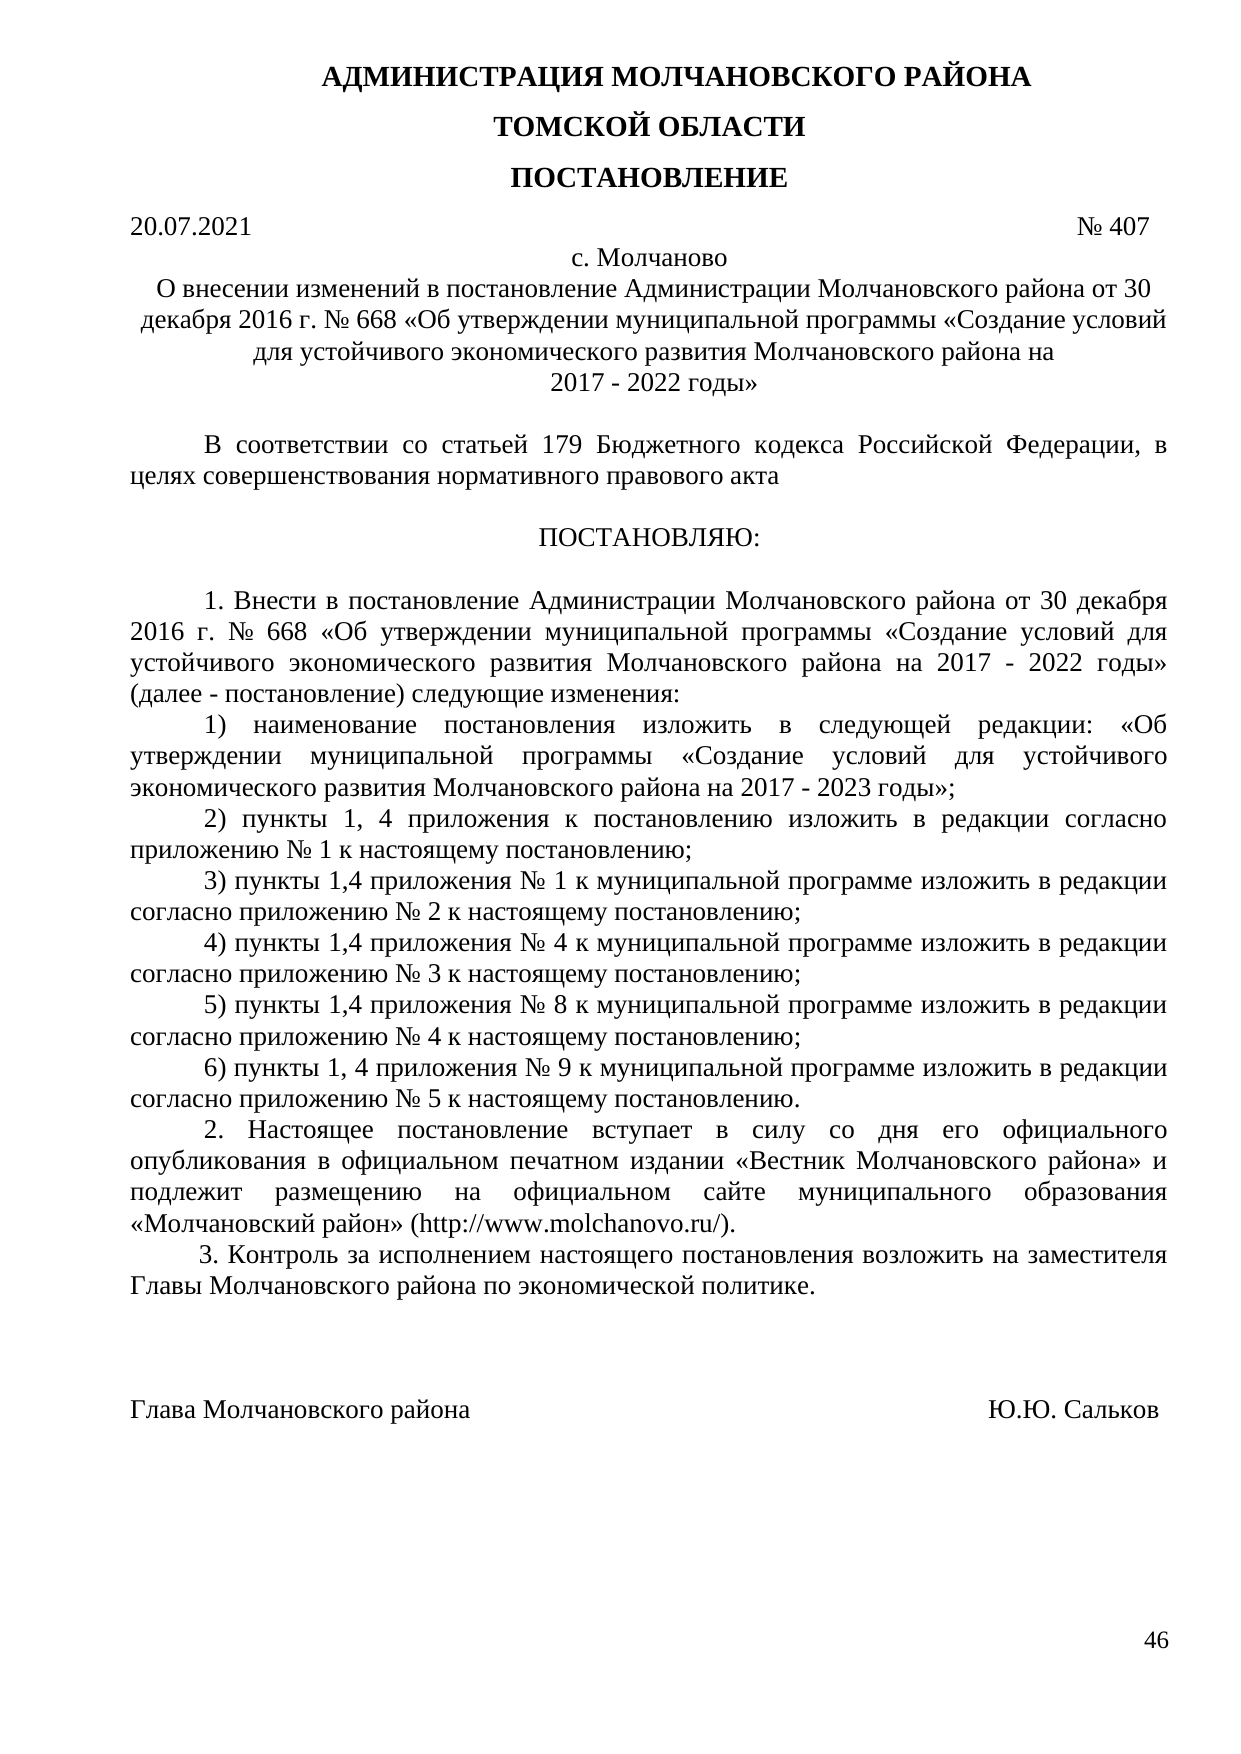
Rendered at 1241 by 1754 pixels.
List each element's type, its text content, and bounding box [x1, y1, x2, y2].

text с. Молчаново [130, 241, 1169, 272]
text 1. Внести в постановление Администрации Молчановского района от 30 декабря . № 668 «Об утверждении муниципальной программы «Создание условий для устойчивого экономического развития Молчановского района на 2017 - 2022 годы» (далее - постановление) следующие изменения: [130, 584, 1169, 708]
text 5) пункты 1,4 приложения № 8 к муниципальной программе изложить в редакции согласно приложению № 4 к настоящему постановлению; [130, 989, 1169, 1051]
text В соответствии со статьей 179 Бюджетного кодекса Российской Федерации, в целях совершенствования нормативного правового акта [130, 428, 1169, 490]
text 20.07.2021 № 407 [130, 210, 1169, 241]
text ПОСТАНОВЛЕние [130, 160, 1169, 193]
text АДМИНИСТРАЦИЯ молчановского РАЙОНА [214, 59, 1139, 93]
text ПОСТАНОВЛЯЮ: [130, 521, 1169, 553]
text 4) пункты 1,4 приложения № 4 к муниципальной программе изложить в редакции согласно приложению № 3 к настоящему постановлению; [130, 926, 1169, 989]
text О внесении изменений в постановление Администрации Молчановского района от 30 декабря . № 668 «Об утверждении муниципальной программы «Создание условий для устойчивого экономического развития Молчановского района на [130, 272, 1178, 366]
text 3) пункты 1,4 приложения № 1 к муниципальной программе изложить в редакции согласно приложению № 2 к настоящему постановлению; [130, 864, 1169, 926]
text 2. Настоящее постановление вступает в силу со дня его официального опубликования в официальном печатном издании «Вестник Молчановского района» и подлежит размещению на официальном сайте муниципального образования «Молчановский район» (http://www.molchanovo.ru/). [130, 1113, 1169, 1238]
text 1) наименование постановления изложить в следующей редакции: «Об утверждении муниципальной программы «Создание условий для устойчивого экономического развития Молчановского района на 2017 - 2023 годы»; [130, 708, 1169, 802]
text Томской области [130, 59, 1169, 143]
text Глава Молчановского района Ю.Ю. Сальков [130, 1393, 1169, 1425]
text 2) пункты 1, 4 приложения к постановлению изложить в редакции согласно приложению № 1 к настоящему постановлению; [130, 802, 1169, 864]
text 2017 - 2022 годы» [130, 366, 1178, 397]
text 3. Контроль за исполнением настоящего постановления возложить на заместителя Главы Молчановского района по экономической политике. [130, 1238, 1169, 1300]
text 6) пункты 1, 4 приложения № 9 к муниципальной программе изложить в редакции согласно приложению № 5 к настоящему постановлению. [130, 1051, 1169, 1113]
